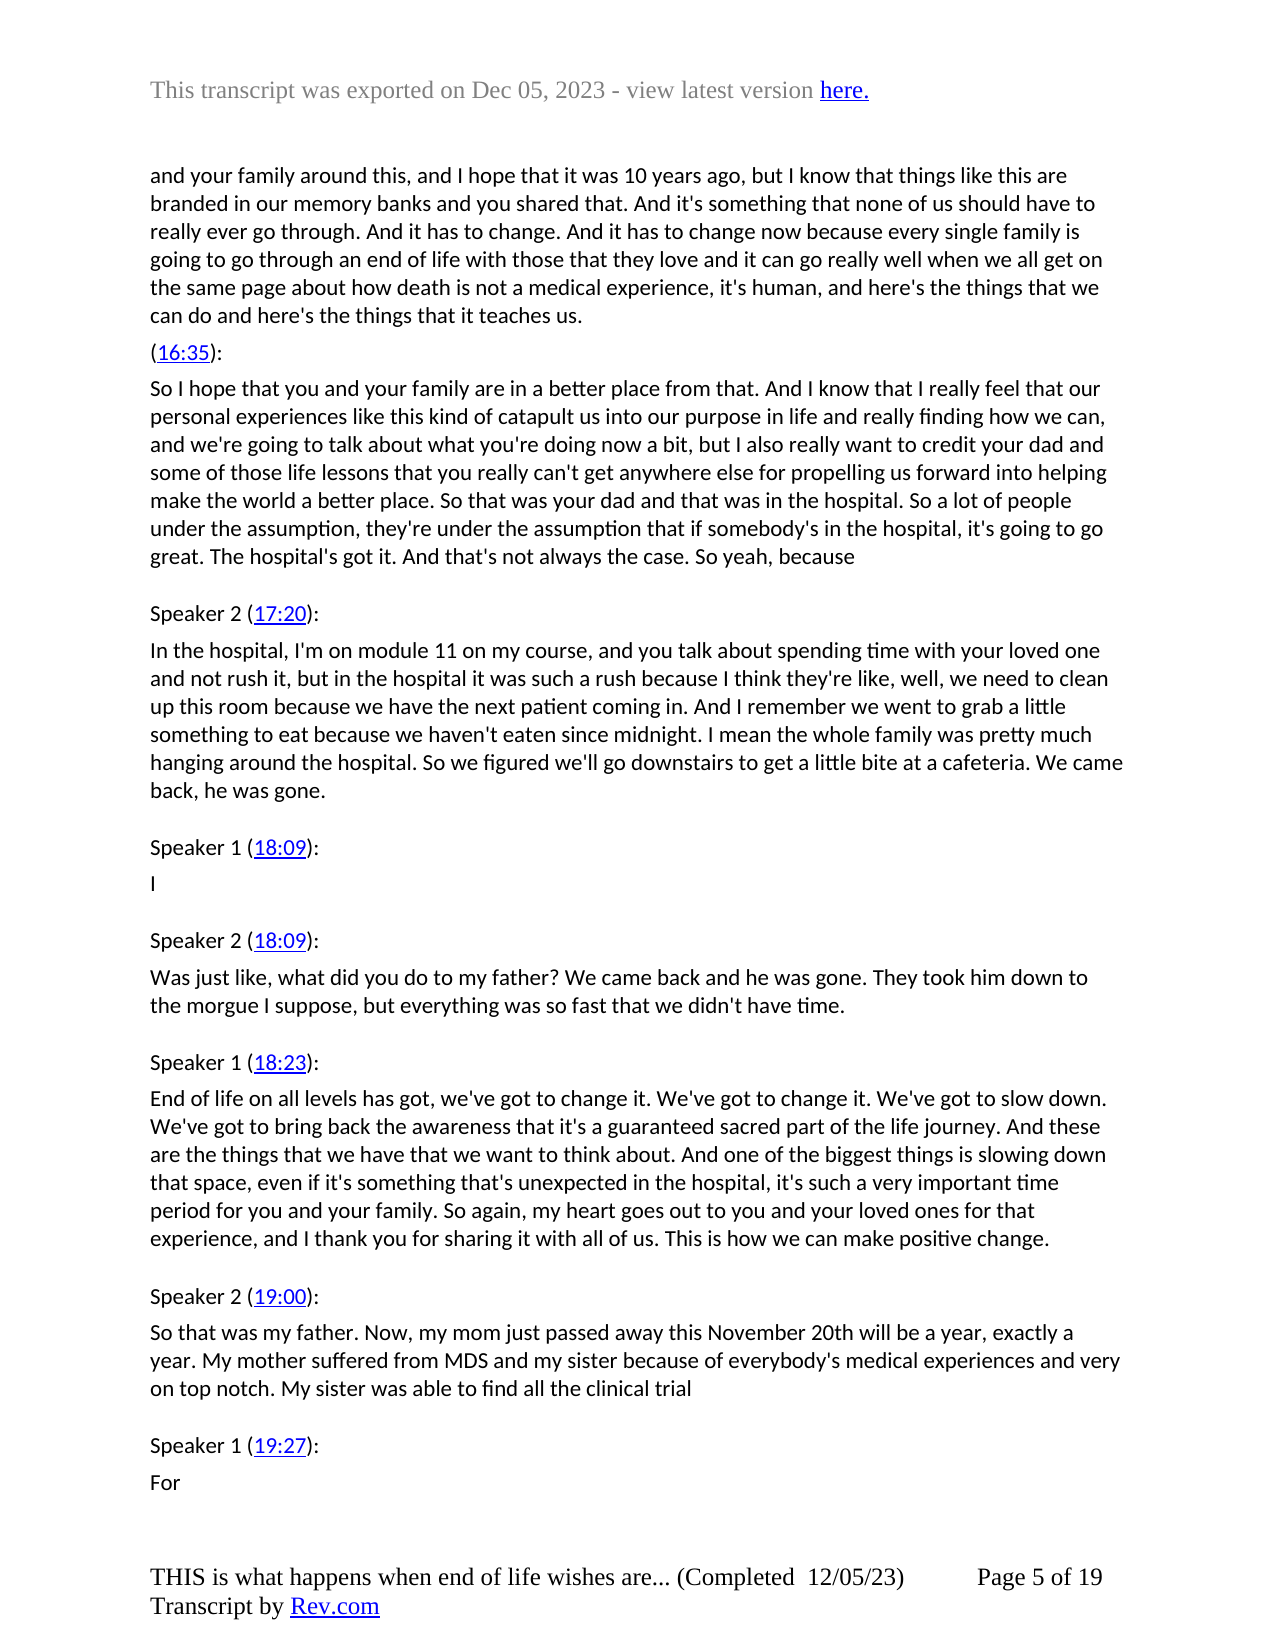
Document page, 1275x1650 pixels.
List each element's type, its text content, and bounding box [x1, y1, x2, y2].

text So that was my father. Now, my mom just passed away this November 20th will be a year, exactly a year. My mother suffered from MDS and my sister because of everybody's medical experiences and very on top notch. My sister was able to find all the clinical trial [150, 1318, 1125, 1402]
text (16:35): [150, 338, 1125, 366]
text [150, 161, 1125, 329]
text Speaker 2 (17:20): [150, 599, 1125, 627]
text Speaker 2 (18:09): [150, 927, 1125, 954]
text Speaker 1 (18:23): [150, 1048, 1125, 1076]
text Speaker 2 (19:00): [150, 1282, 1125, 1310]
text Speaker 1 (19:27): [150, 1431, 1125, 1459]
text I [150, 869, 1125, 897]
text For [150, 1468, 1125, 1496]
text Was just like, what did you do to my father? We came back and he was gone. They took him down to the morgue I suppose, but everything was so fast that we didn't have time. [150, 963, 1125, 1019]
text In the hospital, I'm on module 11 on my course, and you talk about spending time with your loved one and not rush it, but in the hospital it was such a rush because I think they're like, well, we need to clean up this room because we have the next patient coming in. And I remember we went to grab a little something to eat because we haven't eaten since midnight. I mean the whole family was pretty much hanging around the hospital. So we figured we'll go downstairs to get a little bite at a cafeteria. We came back, he was gone. [150, 636, 1125, 804]
text So I hope that you and your family are in a better place from that. And I know that I really feel that our personal experiences like this kind of catapult us into our purpose in life and really finding how we can, and we're going to talk about what you're doing now a bit, but I also really want to credit your dad and some of those life lessons that you really can't get anywhere else for propelling us forward into helping make the world a better place. So that was your dad and that was in the hospital. So a lot of people under the assumption, they're under the assumption that if somebody's in the hospital, it's going to go great. The hospital's got it. And that's not always the case. So yeah, because [150, 374, 1125, 570]
text Speaker 1 (18:09): [150, 833, 1125, 861]
text End of life on all levels has got, we've got to change it. We've got to change it. We've got to slow down. We've got to bring back the awareness that it's a guaranteed sacred part of the life journey. And these are the things that we have that we want to think about. And one of the biggest things is slowing down that space, even if it's something that's unexpected in the hospital, it's such a very important time period for you and your family. So again, my heart goes out to you and your loved ones for that experience, and I thank you for sharing it with all of us. This is how we can make positive change. [150, 1084, 1125, 1253]
